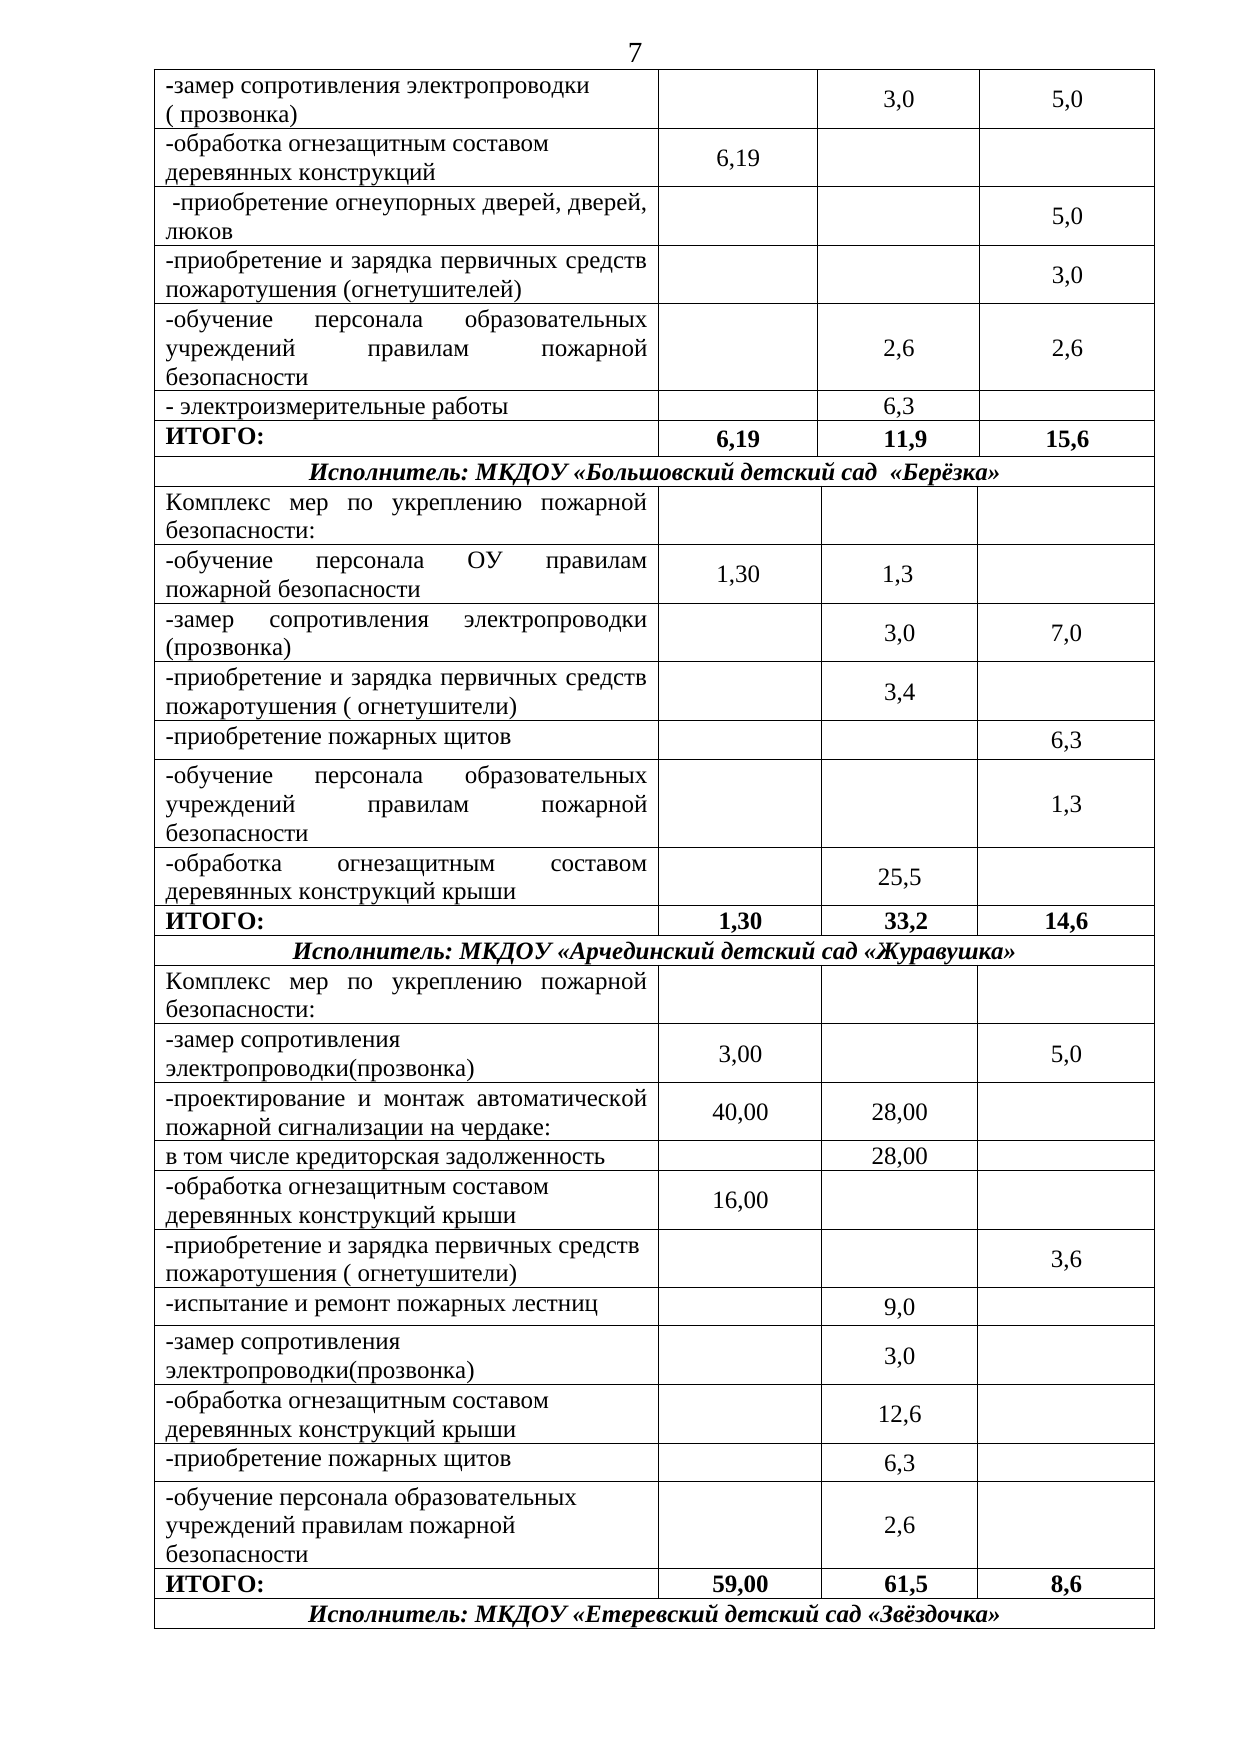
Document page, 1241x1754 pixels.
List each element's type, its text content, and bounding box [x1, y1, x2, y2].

table_cell 40,00 [659, 1083, 821, 1140]
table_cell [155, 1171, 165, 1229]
table_cell -приобретение и зарядка первичных средств пожаротушения ( огнетушители) [155, 662, 658, 720]
table_cell [659, 1326, 821, 1384]
table_cell 61,5 [822, 1569, 977, 1598]
table_cell 6,3 [822, 1444, 977, 1481]
table_cell -приобретение и зарядка первичных средств пожаротушения (огнетушителей) [155, 246, 658, 303]
table_cell [659, 187, 817, 244]
table_cell 1,3 [978, 760, 1154, 847]
table_cell Исполнитель: МКДОУ «Арчединский детский сад «Журавушка» [155, 936, 1154, 965]
table_cell [822, 487, 977, 544]
table_cell [818, 129, 979, 186]
table_cell -замер сопротивления электропроводки (прозвонка) [155, 604, 658, 661]
table_cell [978, 545, 1154, 603]
table_cell -приобретение пожарных щитов [155, 1444, 658, 1481]
table_cell [659, 848, 821, 905]
table_cell 9,0 [822, 1288, 977, 1325]
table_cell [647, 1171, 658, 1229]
table_cell [978, 1482, 1154, 1568]
table_cell [659, 966, 821, 1023]
table_cell [822, 1230, 977, 1287]
table_cell 16,00 [659, 1171, 821, 1229]
table_cell 1,3 [822, 545, 977, 603]
table_cell -обработка огнезащитным составом деревянных конструкций крыши [155, 848, 658, 905]
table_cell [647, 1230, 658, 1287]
table_cell [978, 1171, 1154, 1229]
table_cell 3,0 [822, 604, 977, 661]
table_cell -обучение персонала образовательных учреждений правилам пожарной безопасности [155, 760, 658, 847]
table_cell [822, 1024, 977, 1082]
table_cell [659, 391, 817, 420]
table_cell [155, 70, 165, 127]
table_cell [978, 1141, 1154, 1170]
table_cell 33,2 [822, 906, 977, 935]
table_cell 1,30 [659, 545, 821, 603]
table_cell 7,0 [978, 604, 1154, 661]
table_cell 3,0 [980, 246, 1154, 303]
table_cell 6,3 [818, 391, 979, 420]
table_cell 59,00 [659, 1569, 821, 1598]
table_cell 3,0 [818, 70, 979, 127]
table_cell [978, 966, 1154, 1023]
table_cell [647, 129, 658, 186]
table_cell 28,00 [822, 1083, 977, 1140]
table_cell [659, 304, 817, 390]
table_cell [978, 1326, 1154, 1384]
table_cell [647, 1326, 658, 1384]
table_cell -обучение персонала образовательных учреждений правилам пожарной безопасности [155, 304, 658, 390]
table_cell [659, 760, 821, 847]
table_cell [818, 187, 979, 244]
table_cell 6,19 [659, 129, 817, 186]
table_cell -приобретение пожарных щитов [155, 721, 658, 759]
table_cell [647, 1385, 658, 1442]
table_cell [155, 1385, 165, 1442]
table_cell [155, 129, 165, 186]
table_cell [978, 1385, 1154, 1442]
table_cell -обучение персонала ОУ правилам пожарной безопасности [155, 545, 658, 603]
table_cell в том числе кредиторская задолженность [155, 1141, 658, 1170]
table_cell [659, 1482, 821, 1568]
table_cell Исполнитель: МКДОУ «Етеревский детский сад «Звёздочка» [155, 1599, 1154, 1627]
table_cell Исполнитель: МКДОУ «Большовский детский сад «Берёзка» [155, 457, 1154, 486]
table_cell [659, 1141, 821, 1170]
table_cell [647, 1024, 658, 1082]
table_cell 3,4 [822, 662, 977, 720]
table_cell [659, 246, 817, 303]
table_cell [978, 487, 1154, 544]
table_cell 2,6 [822, 1482, 977, 1568]
table_cell [978, 662, 1154, 720]
table_cell [978, 1288, 1154, 1325]
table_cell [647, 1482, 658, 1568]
table_cell [659, 487, 821, 544]
table_cell 1,30 [659, 906, 821, 935]
table_cell 14,6 [978, 906, 1154, 935]
table_cell [659, 1288, 821, 1325]
table_cell 3,6 [978, 1230, 1154, 1287]
table_cell 3,00 [659, 1024, 821, 1082]
table_cell 3,0 [822, 1326, 977, 1384]
table_cell 6,3 [978, 721, 1154, 759]
table_cell [822, 721, 977, 759]
table_cell 12,6 [822, 1385, 977, 1442]
table_cell 5,0 [980, 70, 1154, 127]
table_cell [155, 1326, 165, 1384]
table_cell Комплекс мер по укреплению пожарной безопасности: [155, 966, 658, 1023]
table_cell -испытание и ремонт пожарных лестниц [155, 1288, 658, 1325]
table_cell 5,0 [978, 1024, 1154, 1082]
table_cell [978, 848, 1154, 905]
table_cell [818, 246, 979, 303]
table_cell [155, 187, 658, 244]
table_cell [980, 391, 1154, 420]
table_cell Комплекс мер по укреплению пожарной безопасности: [155, 487, 658, 544]
table_cell 11,9 [818, 421, 979, 456]
table_cell 15,6 [980, 421, 1154, 456]
table_cell 28,00 [822, 1141, 977, 1170]
table_cell ИТОГО: [155, 906, 658, 935]
table_cell 2,6 [980, 304, 1154, 390]
table_cell [980, 129, 1154, 186]
table_cell [659, 721, 821, 759]
table_cell 5,0 [980, 187, 1154, 244]
table_cell 6,19 [659, 421, 817, 456]
table_cell [659, 1230, 821, 1287]
table_cell [659, 70, 817, 127]
table_cell [978, 1083, 1154, 1140]
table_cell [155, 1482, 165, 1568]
table_cell [659, 1444, 821, 1481]
table_cell - электроизмерительные работы [155, 391, 658, 420]
table_cell 25,5 [822, 848, 977, 905]
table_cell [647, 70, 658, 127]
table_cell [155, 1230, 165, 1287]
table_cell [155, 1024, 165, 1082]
table_cell [822, 760, 977, 847]
table_cell ИТОГО: [155, 1569, 658, 1598]
table_cell ИТОГО: [155, 421, 658, 456]
table_cell [659, 604, 821, 661]
table_cell [659, 1385, 821, 1442]
table_cell [822, 1171, 977, 1229]
table_cell 2,6 [818, 304, 979, 390]
table_cell [822, 966, 977, 1023]
table_cell [659, 662, 821, 720]
table_cell [978, 1444, 1154, 1481]
table_cell -проектирование и монтаж автоматической пожарной сигнализации на чердаке: [155, 1083, 658, 1140]
table_cell 8,6 [978, 1569, 1154, 1598]
